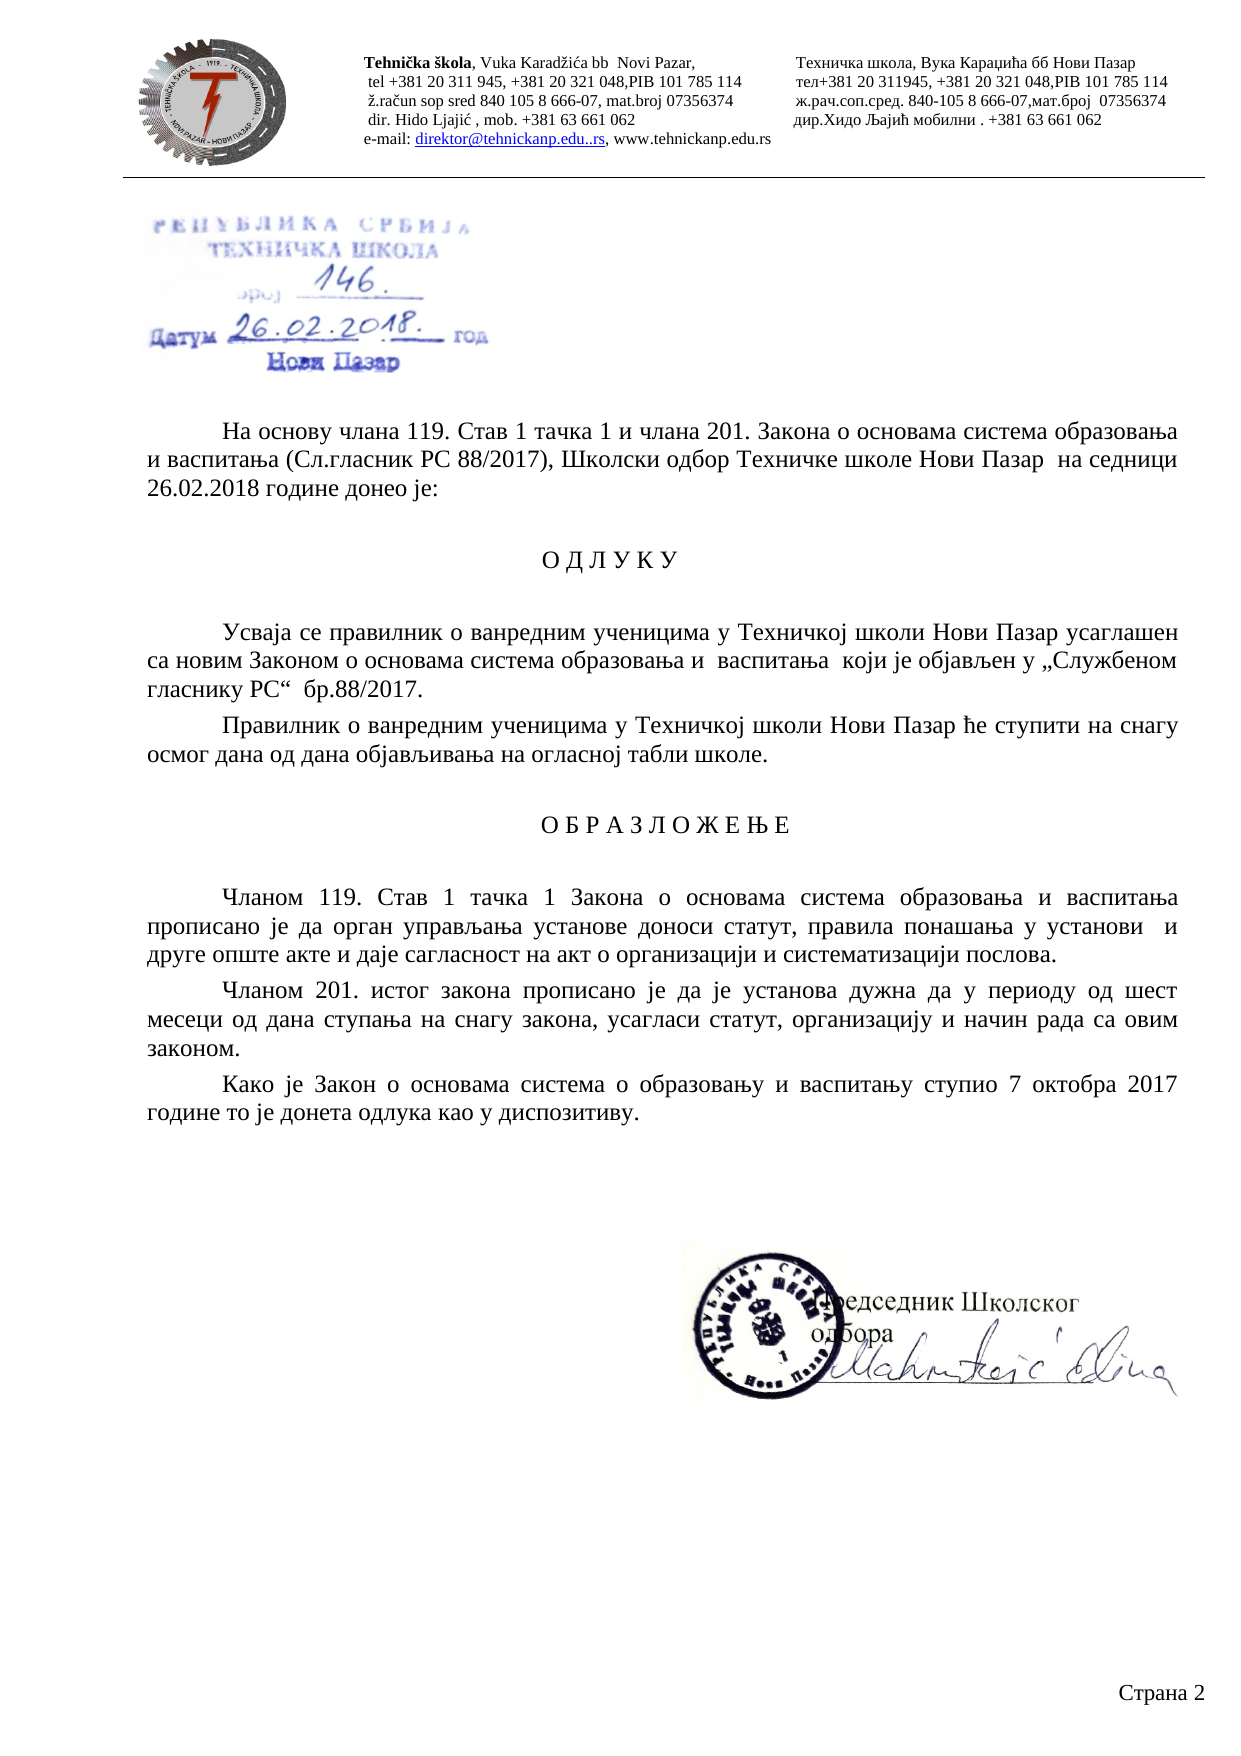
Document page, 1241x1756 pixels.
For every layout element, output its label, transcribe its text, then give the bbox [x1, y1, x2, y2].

picture [138, 204, 493, 373]
text Правилник о ванредним ученицима у Техничкој школи Нови Пазар ће ступити на снагу осмог дана од дана објављивања на огласној табли школе. [147, 710, 1179, 767]
picture [134, 31, 296, 169]
text Чланом 201. истог закона прописано је да је установа дужна да у периоду од шест месеци од дана ступања на снагу закона, усагласи статут, организацију и начин рада са овим законом. [147, 975, 1179, 1062]
text О Б Р А З Л О Ж Е Њ Е [147, 810, 1179, 839]
text Чланом 119. Став 1 тачка 1 Закона о основама система образовања и васпитања прописано је да орган управљања установе доноси статут, правила понашања у установи и друге опште акте и даје сагласност на акт о организацији и систематизацији послова. [147, 882, 1179, 968]
text На основу члана 119. Став 1 тачка 1 и члана 201. Закона о основама система образовања и васпитања (Сл.гласник РС 88/2017), Школски одбор Техничке школе Нови Пазар на седници 26.02.2018 године донео је: [147, 416, 1179, 502]
picture [682, 1240, 1180, 1402]
text Усваја се правилник о ванредним ученицима у Техничкој школи Нови Пазар усаглашен са новим Законом о основама система образовања и васпитања који је објављен у „Службеном гласнику РС“ бр.88/2017. [147, 617, 1179, 703]
text О Д Л У К У [147, 545, 1179, 574]
text Како је Закон о основама система о образовању и васпитању ступио 7 октобра 2017 године то је донета одлука као у диспозитиву. [147, 1069, 1179, 1126]
